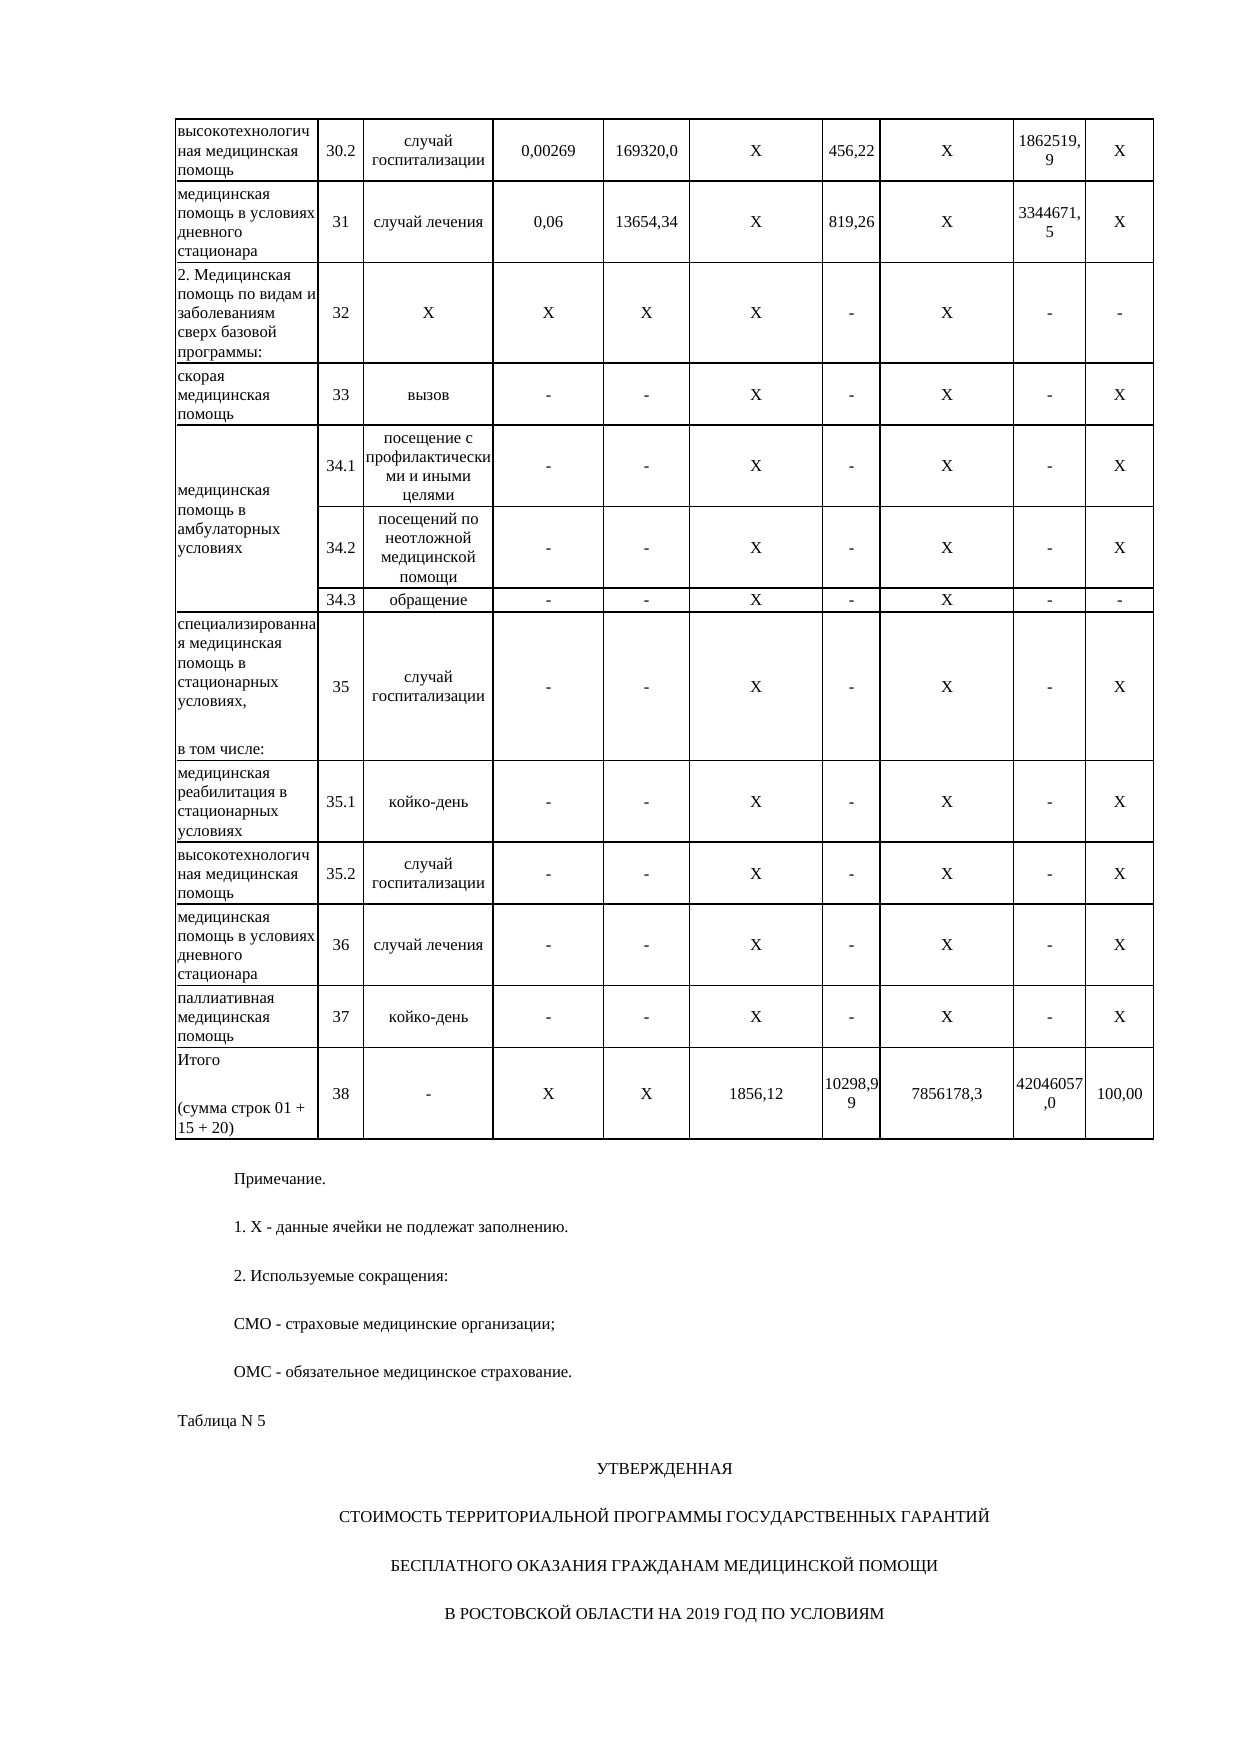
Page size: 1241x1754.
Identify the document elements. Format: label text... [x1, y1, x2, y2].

table_cell 35 [319, 613, 363, 760]
table_cell - [494, 843, 603, 903]
table_cell - [604, 905, 689, 985]
table_cell 1856,12 [690, 1048, 822, 1138]
table_cell - [494, 761, 603, 841]
table_cell - [1086, 263, 1153, 362]
table_cell - [494, 613, 603, 760]
table_cell - [604, 364, 689, 424]
table_cell - [1014, 905, 1085, 985]
table_cell X [881, 507, 1013, 587]
table_cell - [604, 843, 689, 903]
table_cell медицинская помощь в условиях дневного стационара [176, 904, 317, 985]
table_cell 3344671,5 [1014, 182, 1085, 262]
table_cell обращение [364, 589, 492, 611]
table_cell 35.2 [319, 843, 363, 903]
table_cell случай лечения [364, 905, 492, 985]
table_cell - [604, 426, 689, 506]
table_cell случай госпитализации [364, 843, 492, 903]
table_cell 7856178,3 [881, 1048, 1013, 1138]
text 1. X - данные ячейки не подлежат заполнению. [177, 1217, 1152, 1236]
table_cell - [604, 507, 689, 587]
table_cell 100,00 [1086, 1048, 1153, 1138]
table_cell X [690, 761, 822, 841]
table_cell 819,26 [823, 182, 879, 262]
table_cell - [1014, 507, 1085, 587]
table_cell X [690, 426, 822, 506]
table_cell - [1014, 364, 1085, 424]
table_cell X [881, 120, 1013, 180]
table_cell - [823, 905, 879, 985]
table_cell - [1014, 613, 1085, 760]
table_cell - [1014, 589, 1085, 611]
table_cell 1862519,9 [1014, 120, 1085, 180]
text 2. Используемые сокращения: [177, 1266, 1152, 1285]
table_cell - [494, 905, 603, 985]
table_cell X [690, 986, 822, 1047]
text Таблица N 5 [177, 1411, 1152, 1430]
table_cell - [823, 507, 879, 587]
table_cell 42046057,0 [1014, 1048, 1085, 1138]
table_cell X [881, 589, 1013, 611]
table_cell X [881, 182, 1013, 262]
table_cell - [364, 1048, 492, 1138]
table_cell 169320,0 [604, 120, 689, 180]
table_cell посещение с профилактическими и иными целями [364, 426, 492, 506]
table_cell X [881, 986, 1013, 1047]
table_cell X [881, 905, 1013, 985]
table_cell 30.2 [319, 120, 363, 180]
table_cell X [690, 843, 822, 903]
table_cell X [690, 905, 822, 985]
table_cell - [494, 426, 603, 506]
table_cell 456,22 [823, 120, 879, 180]
table_cell медицинская помощь в амбулаторных условиях [176, 425, 317, 611]
table_cell 37 [319, 986, 363, 1047]
table_cell X [1086, 182, 1153, 262]
table_cell - [823, 613, 879, 760]
table_cell - [823, 364, 879, 424]
table_cell X [1086, 843, 1153, 903]
table_cell посещений по неотложной медицинской помощи [364, 507, 492, 587]
table_cell вызов [364, 364, 492, 424]
table_cell - [494, 986, 603, 1047]
table_cell случай госпитализации [364, 120, 492, 180]
table_cell скорая медицинская помощь [176, 363, 317, 424]
table_cell - [1014, 761, 1085, 841]
table_cell X [690, 263, 822, 362]
table_cell - [823, 589, 879, 611]
table_cell X [690, 589, 822, 611]
table_cell 0,00269 [494, 120, 603, 180]
table_cell X [494, 1048, 603, 1138]
table_cell X [1086, 761, 1153, 841]
text БЕСПЛАТНОГО ОКАЗАНИЯ ГРАЖДАНАМ МЕДИЦИНСКОЙ ПОМОЩИ [177, 1556, 1152, 1575]
table_cell X [690, 613, 822, 760]
table_cell X [881, 364, 1013, 424]
text УТВЕРЖДЕННАЯ [177, 1459, 1152, 1478]
table_cell 34.2 [319, 507, 363, 587]
table_cell X [690, 364, 822, 424]
table_cell - [823, 426, 879, 506]
text ОМС - обязательное медицинское страхование. [177, 1362, 1152, 1381]
table_cell медицинская помощь в условиях дневного стационара [176, 181, 317, 262]
table_cell 32 [319, 263, 363, 362]
table_cell X [1086, 613, 1153, 760]
table_cell 35.1 [319, 761, 363, 841]
table_cell X [1086, 507, 1153, 587]
table_cell - [1014, 426, 1085, 506]
table_cell 34.3 [319, 589, 363, 611]
table_cell X [1086, 905, 1153, 985]
table_cell высокотехнологичная медицинская помощь [176, 842, 317, 903]
table_cell - [823, 986, 879, 1047]
table_cell X [881, 426, 1013, 506]
table_cell специализированная медицинская помощь в стационарных условиях, в том числе: [176, 612, 317, 760]
table_cell X [1086, 986, 1153, 1047]
table_cell 0,06 [494, 182, 603, 262]
table_cell койко-день [364, 986, 492, 1047]
table_cell - [494, 507, 603, 587]
table_cell - [1014, 986, 1085, 1047]
table_cell - [494, 589, 603, 611]
table_cell койко-день [364, 761, 492, 841]
text СТОИМОСТЬ ТЕРРИТОРИАЛЬНОЙ ПРОГРАММЫ ГОСУДАРСТВЕННЫХ ГАРАНТИЙ [177, 1507, 1152, 1526]
text В РОСТОВСКОЙ ОБЛАСТИ НА 2019 ГОД ПО УСЛОВИЯМ [177, 1604, 1152, 1623]
table_cell 13654,34 [604, 182, 689, 262]
table_cell X [881, 761, 1013, 841]
table_cell X [690, 120, 822, 180]
table_cell - [604, 761, 689, 841]
table_cell X [604, 263, 689, 362]
table_cell X [1086, 426, 1153, 506]
table_cell 10298,99 [823, 1048, 879, 1138]
text СМО - страховые медицинские организации; [177, 1314, 1152, 1333]
table_cell - [604, 613, 689, 760]
text Примечание. [177, 1169, 1152, 1188]
table_cell X [494, 263, 603, 362]
table_cell - [1014, 843, 1085, 903]
table_cell 34.1 [319, 426, 363, 506]
table_cell 38 [319, 1048, 363, 1138]
table_cell - [823, 263, 879, 362]
table_cell случай госпитализации [364, 613, 492, 760]
table_cell X [690, 182, 822, 262]
table_cell - [604, 589, 689, 611]
table_cell X [604, 1048, 689, 1138]
table_cell - [823, 761, 879, 841]
table_cell 31 [319, 182, 363, 262]
table_cell X [881, 263, 1013, 362]
table_cell - [494, 364, 603, 424]
table_cell X [690, 507, 822, 587]
table_cell паллиативная медицинская помощь [176, 986, 317, 1047]
table_cell 36 [319, 905, 363, 985]
table_cell - [604, 986, 689, 1047]
table_cell Х [364, 263, 492, 362]
table_cell X [881, 613, 1013, 760]
table_cell 2. Медицинская помощь по видам и заболеваниям сверх базовой программы: [176, 263, 317, 362]
table_cell - [1086, 589, 1153, 611]
table_cell 33 [319, 364, 363, 424]
table_cell высокотехнологичная медицинская помощь [176, 120, 317, 180]
table_cell X [1086, 364, 1153, 424]
table_cell случай лечения [364, 182, 492, 262]
table_cell медицинская реабилитация в стационарных условиях [176, 761, 317, 841]
table_cell - [1014, 263, 1085, 362]
table_cell Итого (сумма строк 01 + 15 + 20) [176, 1048, 317, 1138]
table_cell - [823, 843, 879, 903]
table_cell X [881, 843, 1013, 903]
table_cell X [1086, 120, 1153, 180]
